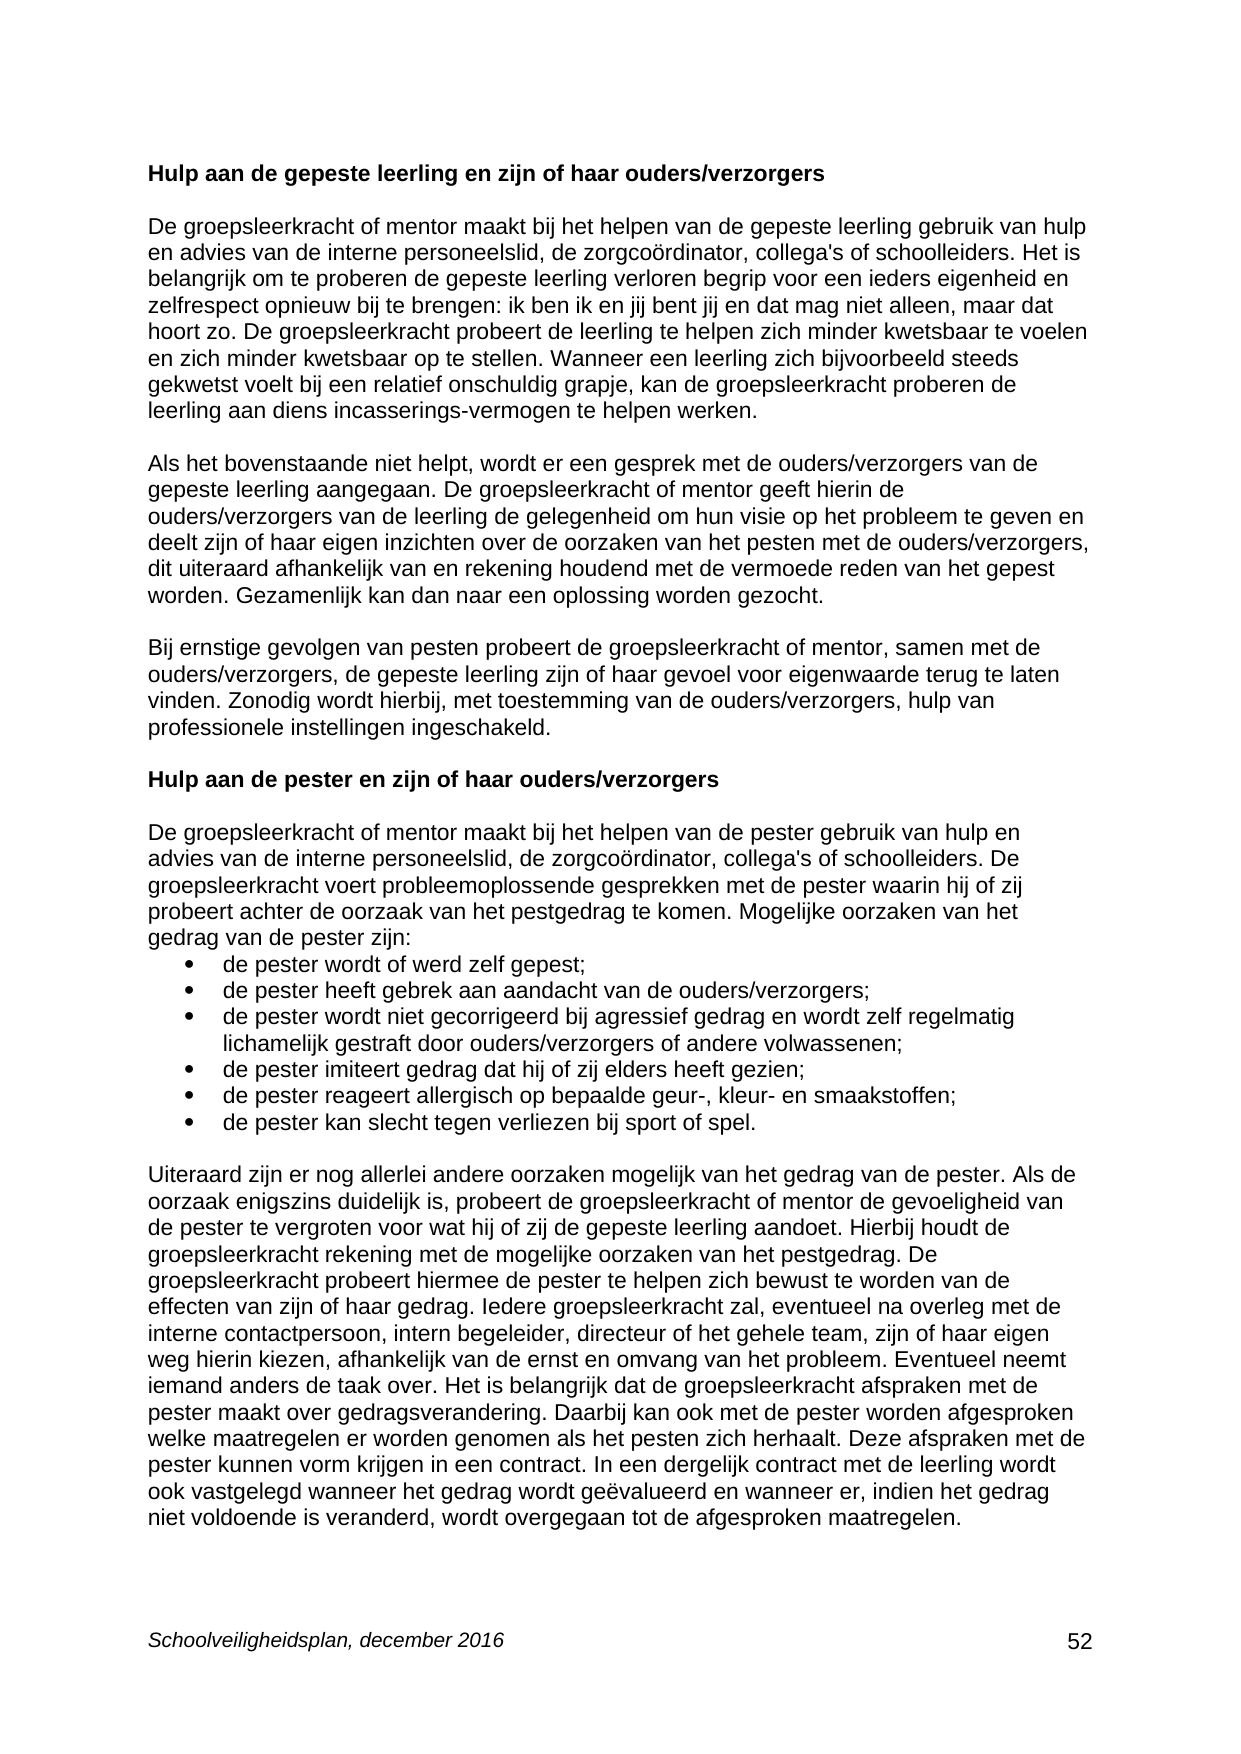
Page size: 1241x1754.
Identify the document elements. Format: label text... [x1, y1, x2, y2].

text De groepsleerkracht of mentor maakt bij het helpen van de pester gebruik van hulp en advies van de interne personeelslid, de zorgcoördinator, collega's of schoolleiders. De groepsleerkracht voert probleemoplossende gesprekken met de pester waarin hij of zij probeert achter de oorzaak van het pestgedrag te komen. Mogelijke oorzaken van het gedrag van de pester zijn: [148, 819, 1093, 951]
list de pester kan slecht tegen verliezen bij sport of spel. [185, 1109, 1093, 1135]
text De groepsleerkracht of mentor maakt bij het helpen van de gepeste leerling gebruik van hulp en advies van de interne personeelslid, de zorgcoördinator, collega's of schoolleiders. Het is belangrijk om te proberen de gepeste leerling verloren begrip voor een ieders eigenheid en zelfrespect opnieuw bij te brengen: ik ben ik en jij bent jij en dat mag niet alleen, maar dat hoort zo. De groepsleerkracht probeert de leerling te helpen zich minder kwetsbaar te voelen en zich minder kwetsbaar op te stellen. Wanneer een leerling zich bijvoorbeeld steeds gekwetst voelt bij een relatief onschuldig grapje, kan de groepsleerkracht proberen de leerling aan diens incasserings-vermogen te helpen werken. [148, 213, 1093, 423]
list de pester imiteert gedrag dat hij of zij elders heeft gezien; [185, 1056, 1093, 1082]
text Bij ernstige gevolgen van pesten probeert de groepsleerkracht of mentor, samen met de ouders/verzorgers, de gepeste leerling zijn of haar gevoel voor eigenwaarde terug te laten vinden. Zonodig wordt hierbij, met toestemming van de ouders/verzorgers, hulp van professionele instellingen ingeschakeld. [148, 634, 1093, 740]
text Als het bovenstaande niet helpt, wordt er een gesprek met de ouders/verzorgers van de gepeste leerling aangegaan. De groepsleerkracht of mentor geeft hierin de ouders/verzorgers van de leerling de gelegenheid om hun visie op het probleem te geven en deelt zijn of haar eigen inzichten over de oorzaken van het pesten met de ouders/verzorgers, dit uiteraard afhankelijk van en rekening houdend met de vermoede reden van het gepest worden. Gezamenlijk kan dan naar een oplossing worden gezocht. [148, 450, 1093, 608]
list de pester wordt niet gecorrigeerd bij agressief gedrag en wordt zelf regelmatig lichamelijk gestraft door ouders/verzorgers of andere volwassenen; [185, 1003, 1093, 1056]
text Hulp aan de gepeste leerling en zijn of haar ouders/verzorgers [148, 160, 1093, 186]
list de pester wordt of werd zelf gepest; [185, 951, 1093, 977]
text Uiteraard zijn er nog allerlei andere oorzaken mogelijk van het gedrag van de pester. Als de oorzaak enigszins duidelijk is, probeert de groepsleerkracht of mentor de gevoeligheid van de pester te vergroten voor wat hij of zij de gepeste leerling aandoet. Hierbij houdt de groepsleerkracht rekening met de mogelijke oorzaken van het pestgedrag. De groepsleerkracht probeert hiermee de pester te helpen zich bewust te worden van de effecten van zijn of haar gedrag. Iedere groepsleerkracht zal, eventueel na overleg met de interne contactpersoon, intern begeleider, directeur of het gehele team, zijn of haar eigen weg hierin kiezen, afhankelijk van de ernst en omvang van het probleem. Eventueel neemt iemand anders de taak over. Het is belangrijk dat de groepsleerkracht afspraken met de pester maakt over gedragsverandering. Daarbij kan ook met de pester worden afgesproken welke maatregelen er worden genomen als het pesten zich herhaalt. Deze afspraken met de pester kunnen vorm krijgen in een contract. In een dergelijk contract met de leerling wordt ook vastgelegd wanneer het gedrag wordt geëvalueerd en wanneer er, indien het gedrag niet voldoende is veranderd, wordt overgegaan tot de afgesproken maatregelen. [148, 1161, 1093, 1530]
list de pester heeft gebrek aan aandacht van de ouders/verzorgers; [185, 977, 1093, 1003]
list de pester reageert allergisch op bepaalde geur-, kleur- en smaakstoffen; [185, 1082, 1093, 1109]
text Hulp aan de pester en zijn of haar ouders/verzorgers [148, 766, 1093, 792]
